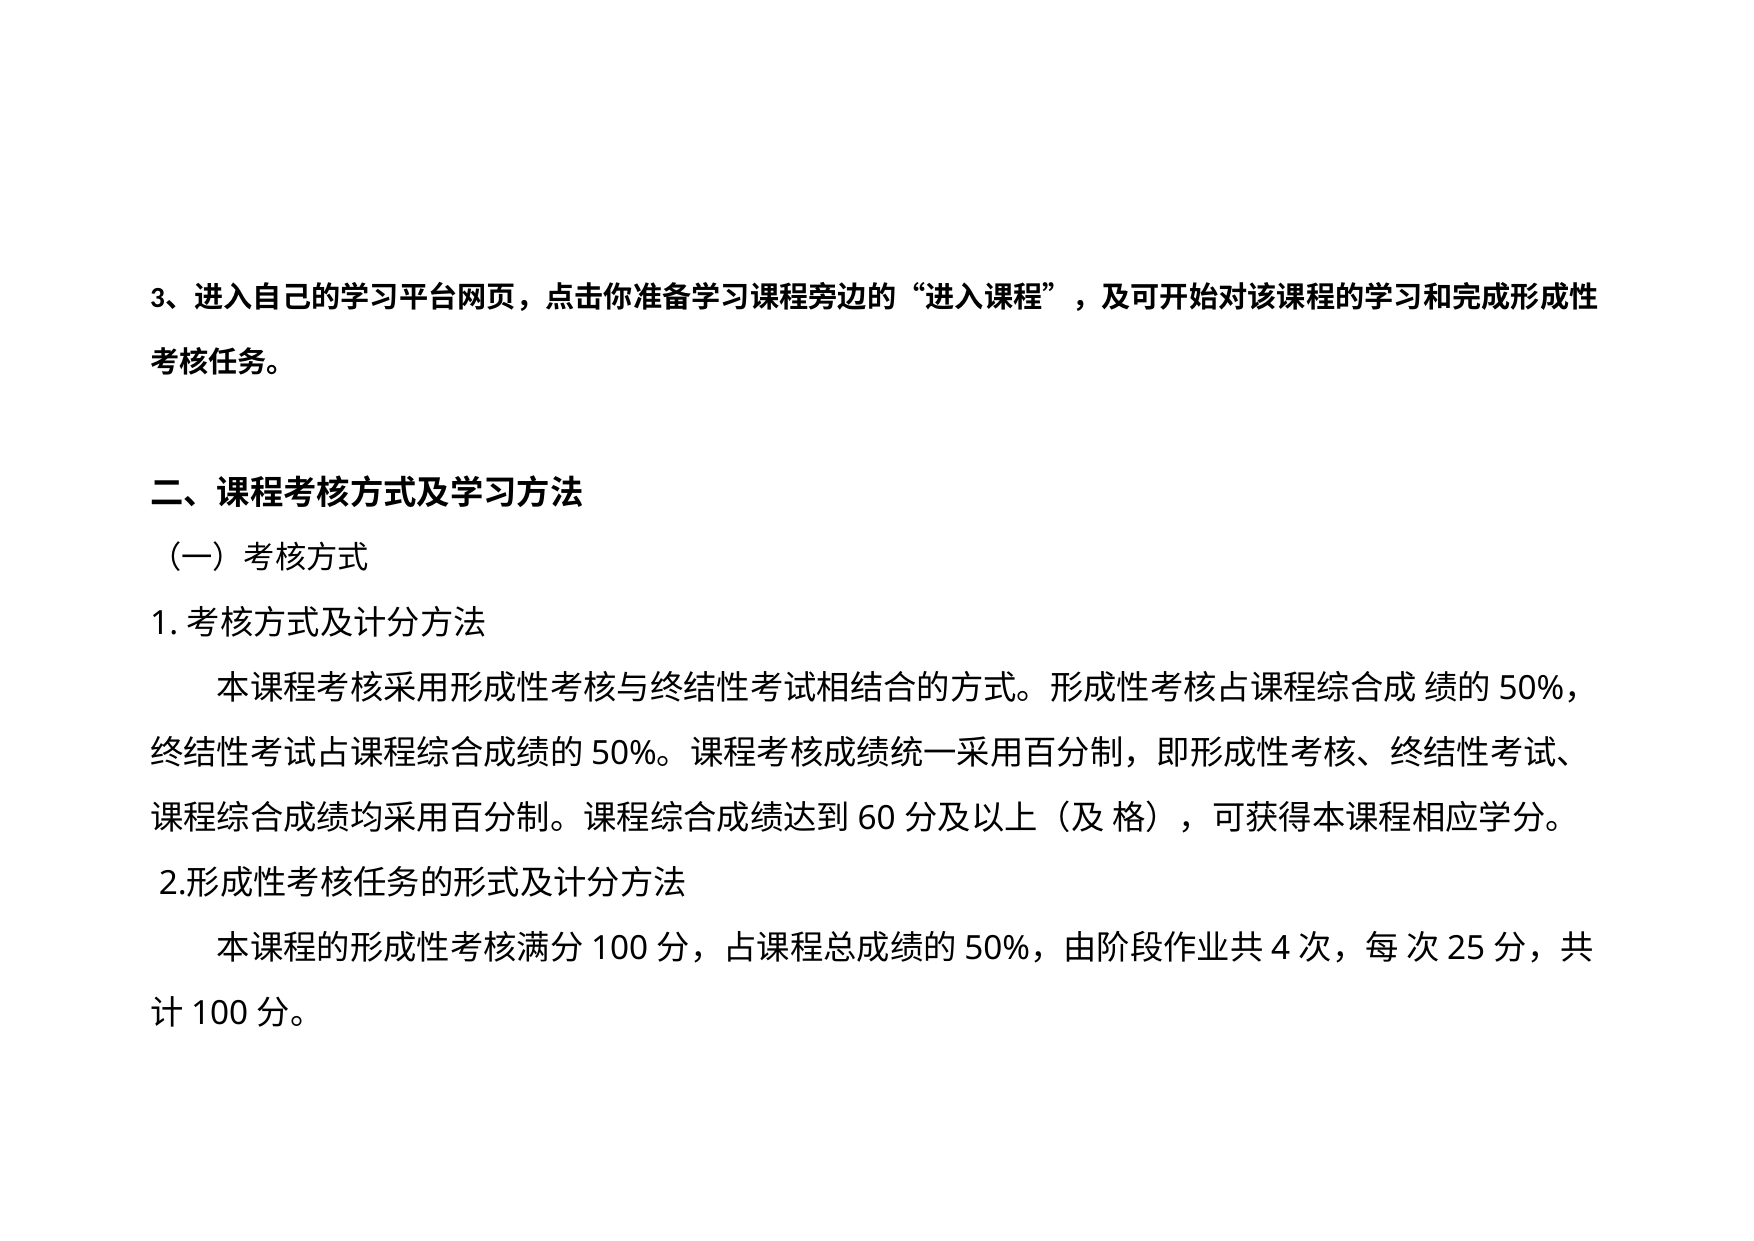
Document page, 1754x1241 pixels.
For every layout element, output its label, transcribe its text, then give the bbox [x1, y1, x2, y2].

list 课程考核方式及学习方法 [150, 458, 1604, 523]
text 本课程的形成性考核满分 100 分，占课程总成绩的 50%，由阶段作业共 4 次，每 次 25 分，共计 100 分。 [150, 913, 1604, 1043]
text 本课程考核采用形成性考核与终结性考试相结合的方式。形成性考核占课程综合成 绩的 50%，终结性考试占课程综合成绩的 50%。课程考核成绩统一采用百分制，即形成性考核、终结性考试、课程综合成绩均采用百分制。课程综合成绩达到 60 分及以上（及 格），可获得本课程相应学分。 [150, 653, 1604, 848]
text （一）考核方式 [150, 523, 1604, 588]
text 3、进入自己的学习平台网页，点击你准备学习课程旁边的“进入课程”，及可开始对该课程的学习和完成形成性考核任务。 [150, 263, 1604, 393]
text 2.形成性考核任务的形式及计分方法 [150, 848, 1604, 913]
text 1. 考核方式及计分方法 [150, 588, 1604, 653]
